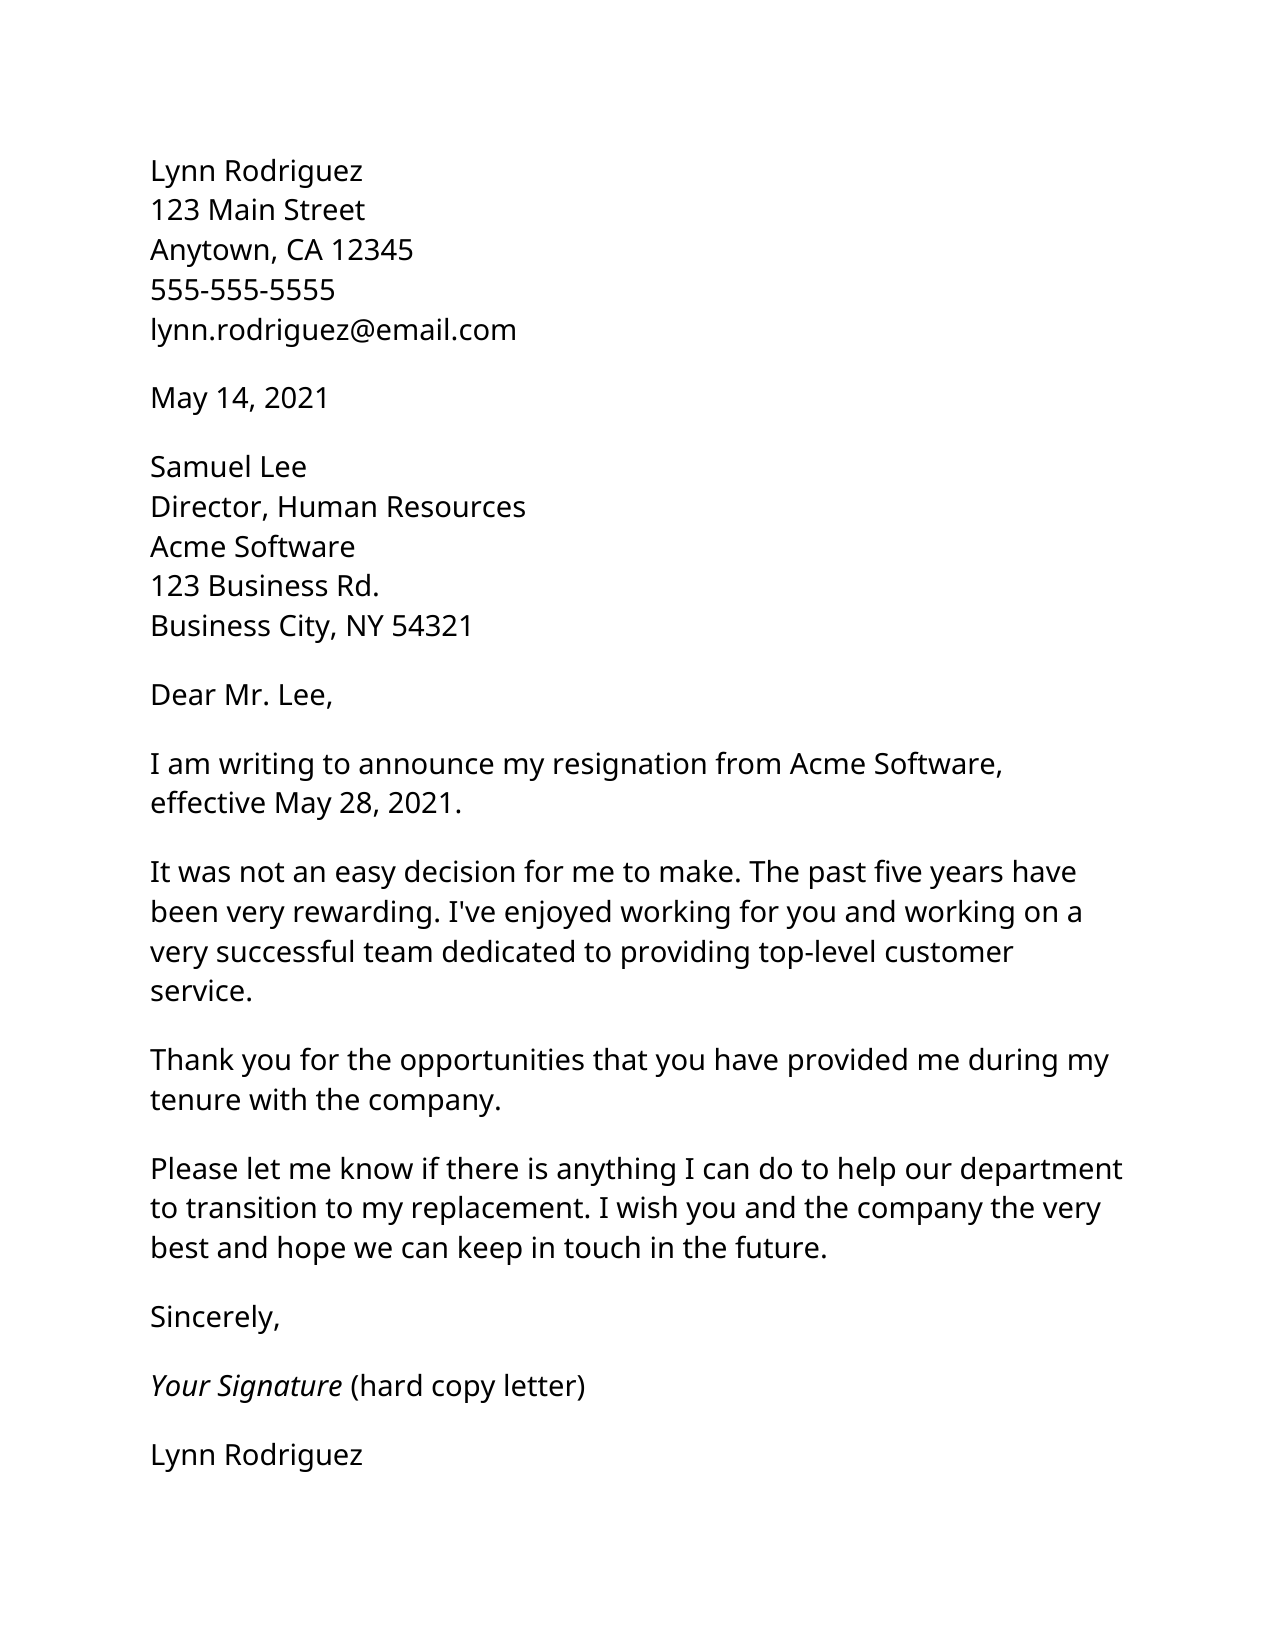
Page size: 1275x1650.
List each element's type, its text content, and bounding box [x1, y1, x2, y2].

text Sincerely, [150, 1296, 1125, 1336]
text Lynn Rodriguez 123 Main Street Anytown, CA 12345 555-555-5555 lynn.rodriguez@email.com [150, 150, 1125, 348]
text Samuel Lee Director, Human Resources Acme Software 123 Business Rd. Business City, NY 54321 [150, 446, 1125, 645]
text Dear Mr. Lee, [150, 674, 1125, 714]
text May 14, 2021 [150, 378, 1125, 417]
text It was not an easy decision for me to make. The past five years have been very rewarding. I've enjoyed working for you and working on a very successful team dedicated to providing top-level customer service. [150, 851, 1125, 1010]
text Your Signature (hard copy letter) [150, 1365, 1125, 1405]
text Lynn Rodriguez [150, 1434, 1125, 1473]
text I am writing to announce my resignation from Acme Software, effective May 28, 2021. [150, 743, 1125, 822]
text Please let me know if there is anything I can do to help our department to transition to my replacement. I wish you and the company the very best and hope we can keep in touch in the future. [150, 1148, 1125, 1267]
text Thank you for the opportunities that you have provided me during my tenure with the company. [150, 1039, 1125, 1119]
